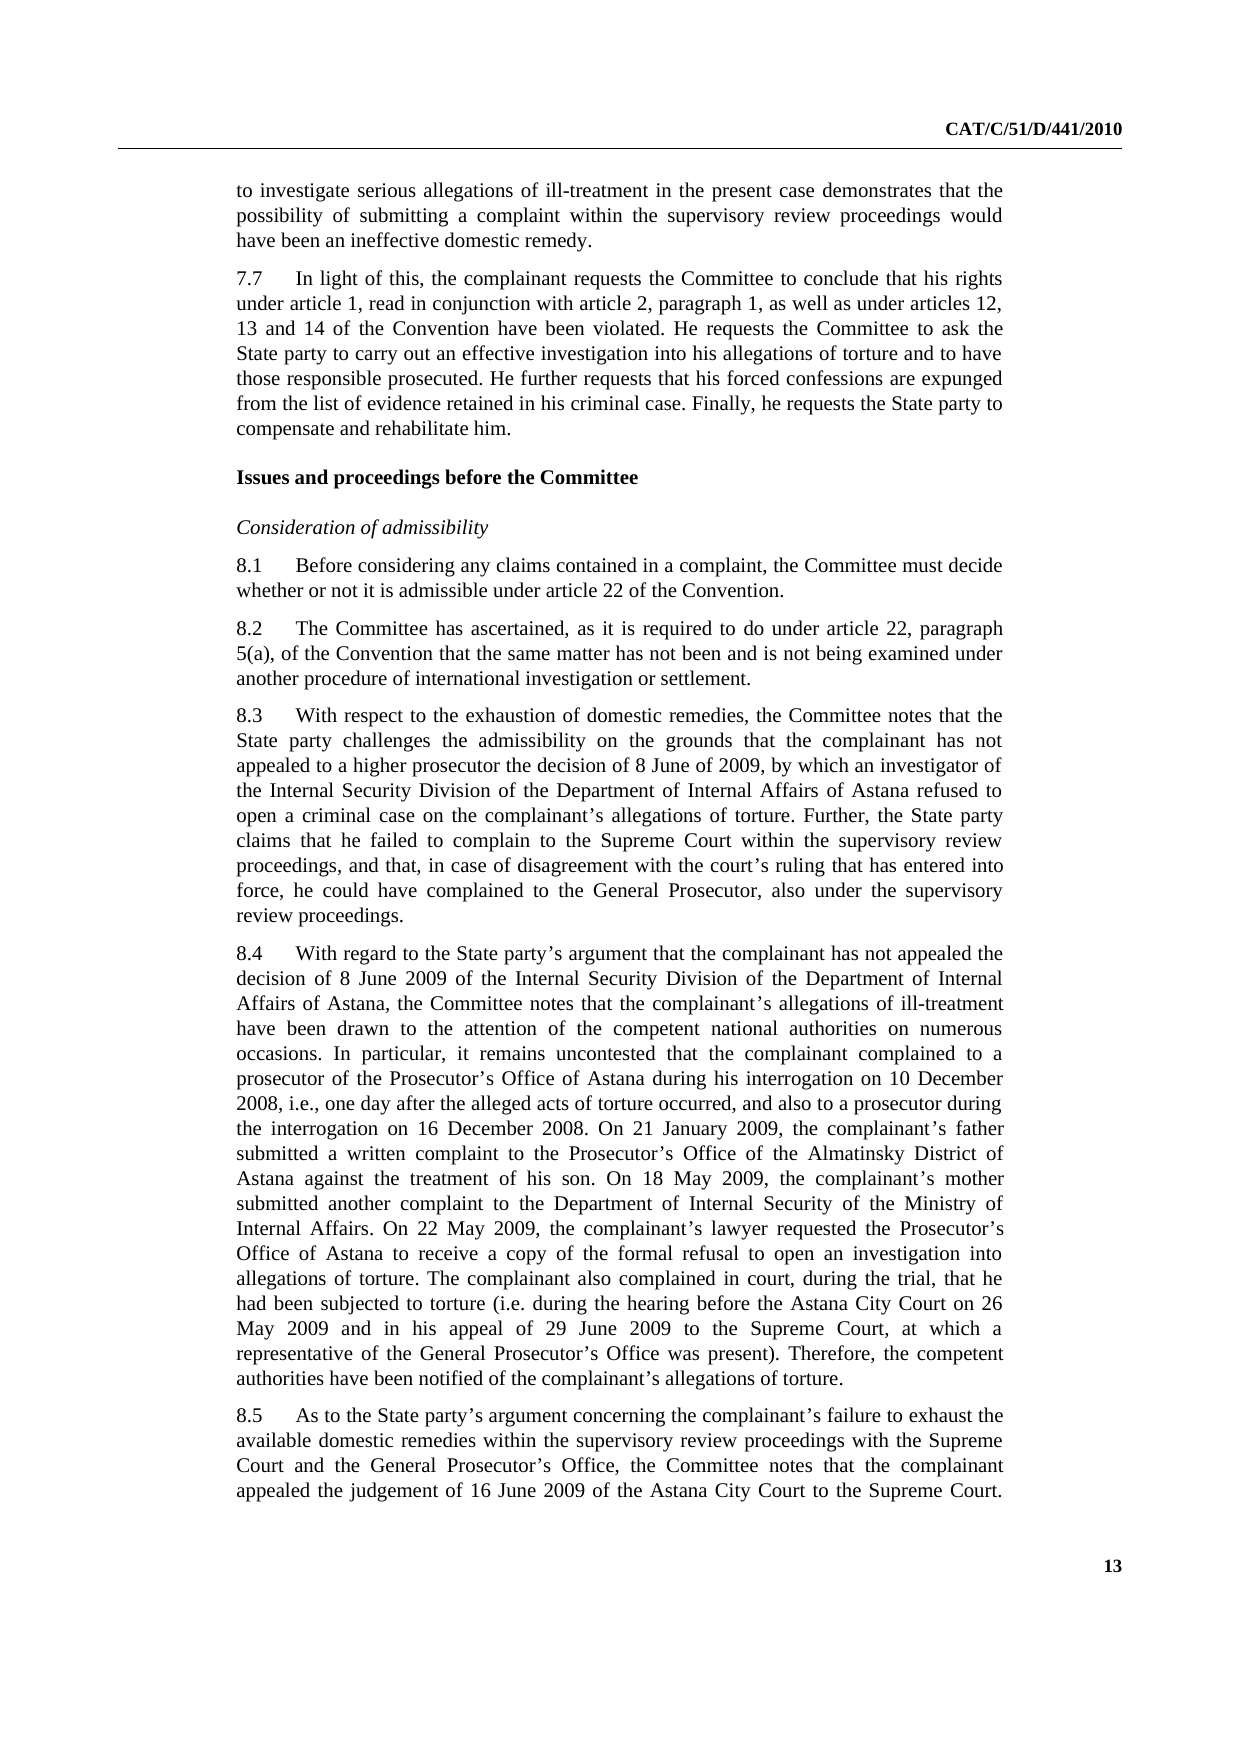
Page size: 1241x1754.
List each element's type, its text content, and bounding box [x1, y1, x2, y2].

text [236, 177, 1004, 252]
text 8.1 Before considering any claims contained in a complaint, the Committee must decide whether or not it is admissible under article 22 of the Convention. [236, 552, 1004, 602]
text 8.3 With respect to the exhaustion of domestic remedies, the Committee notes that the State party challenges the admissibility on the grounds that the complainant has not appealed to a higher prosecutor the decision of 8 June of 2009, by which an investigator of the Internal Security Division of the Department of Internal Affairs of Astana refused to open a criminal case on the complainant’s allegations of torture. Further, the State party claims that he failed to complain to the Supreme Court within the supervisory review proceedings, and that, in case of disagreement with the court’s ruling that has entered into force, he could have complained to the General Prosecutor, also under the supervisory review proceedings. [236, 702, 1004, 927]
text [236, 1402, 1004, 1502]
text 8.4 With regard to the State party’s argument that the complainant has not appealed the decision of 8 June 2009 of the Internal Security Division of the Department of Internal Affairs of Astana, the Committee notes that the complainant’s allegations of ill-treatment have been drawn to the attention of the competent national authorities on numerous occasions. In particular, it remains uncontested that the complainant complained to a prosecutor of the Prosecutor’s Office of Astana during his interrogation on 10 December 2008, i.e., one day after the alleged acts of torture occurred, and also to a prosecutor during the interrogation on 16 December 2008. On 21 January 2009, the complainant’s father submitted a written complaint to the Prosecutor’s Office of the Almatinsky District of Astana against the treatment of his son. On 18 May 2009, the complainant’s mother submitted another complaint to the Department of Internal Security of the Ministry of Internal Affairs. On 22 May 2009, the complainant’s lawyer requested the Prosecutor’s Office of Astana to receive a copy of the formal refusal to open an investigation into allegations of torture. The complainant also complained in court, during the trial, that he had been subjected to torture (i.e. during the hearing before the Astana City Court on 26 May 2009 and in his appeal of 29 June 2009 to the Supreme Court, at which a representative of the General Prosecutor’s Office was present). Therefore, the competent authorities have been notified of the complainant’s allegations of torture. [236, 940, 1004, 1390]
text 7.7 In light of this, the complainant requests the Committee to conclude that his rights under article 1, read in conjunction with article 2, paragraph 1, as well as under articles 12, 13 and 14 of the Convention have been violated. He requests the Committee to ask the State party to carry out an effective investigation into his allegations of torture and to have those responsible prosecuted. He further requests that his forced confessions are expunged from the list of evidence retained in his criminal case. Finally, he requests the State party to compensate and rehabilitate him. [236, 265, 1004, 440]
text Issues and proceedings before the Committee [118, 465, 1004, 490]
text Consideration of admissibility [118, 515, 1004, 540]
text 8.2 The Committee has ascertained, as it is required to do under article 22, paragraph 5(a), of the Convention that the same matter has not been and is not being examined under another procedure of international investigation or settlement. [236, 615, 1004, 690]
